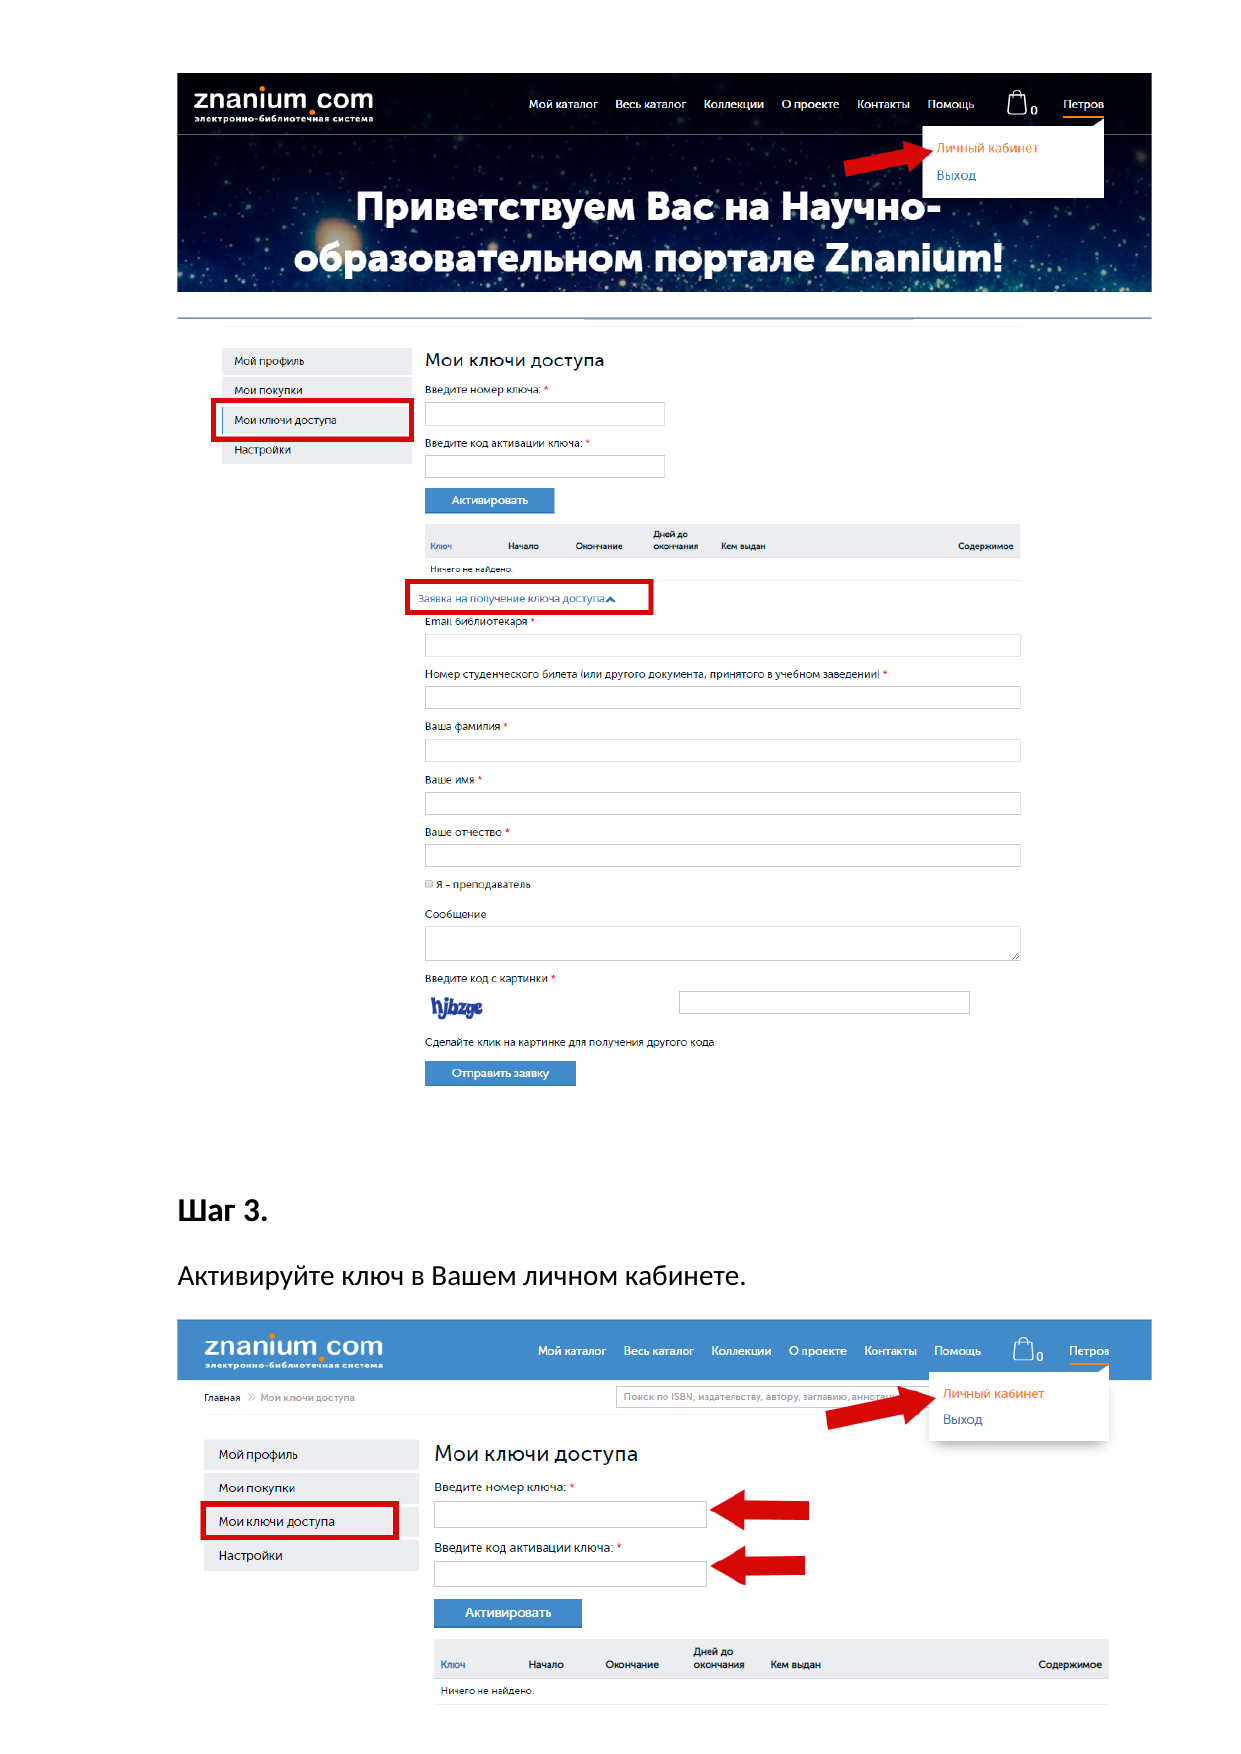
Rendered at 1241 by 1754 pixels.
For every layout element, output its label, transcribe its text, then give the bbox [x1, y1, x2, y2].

text Шаг 3. [177, 1189, 1152, 1230]
picture [975, 287, 989, 292]
picture [177, 316, 1152, 1097]
text Активируйте ключ в Вашем личном кабинете. [177, 1257, 1152, 1292]
picture [177, 73, 1152, 292]
picture [177, 1318, 1152, 1706]
picture [1119, 287, 1130, 292]
